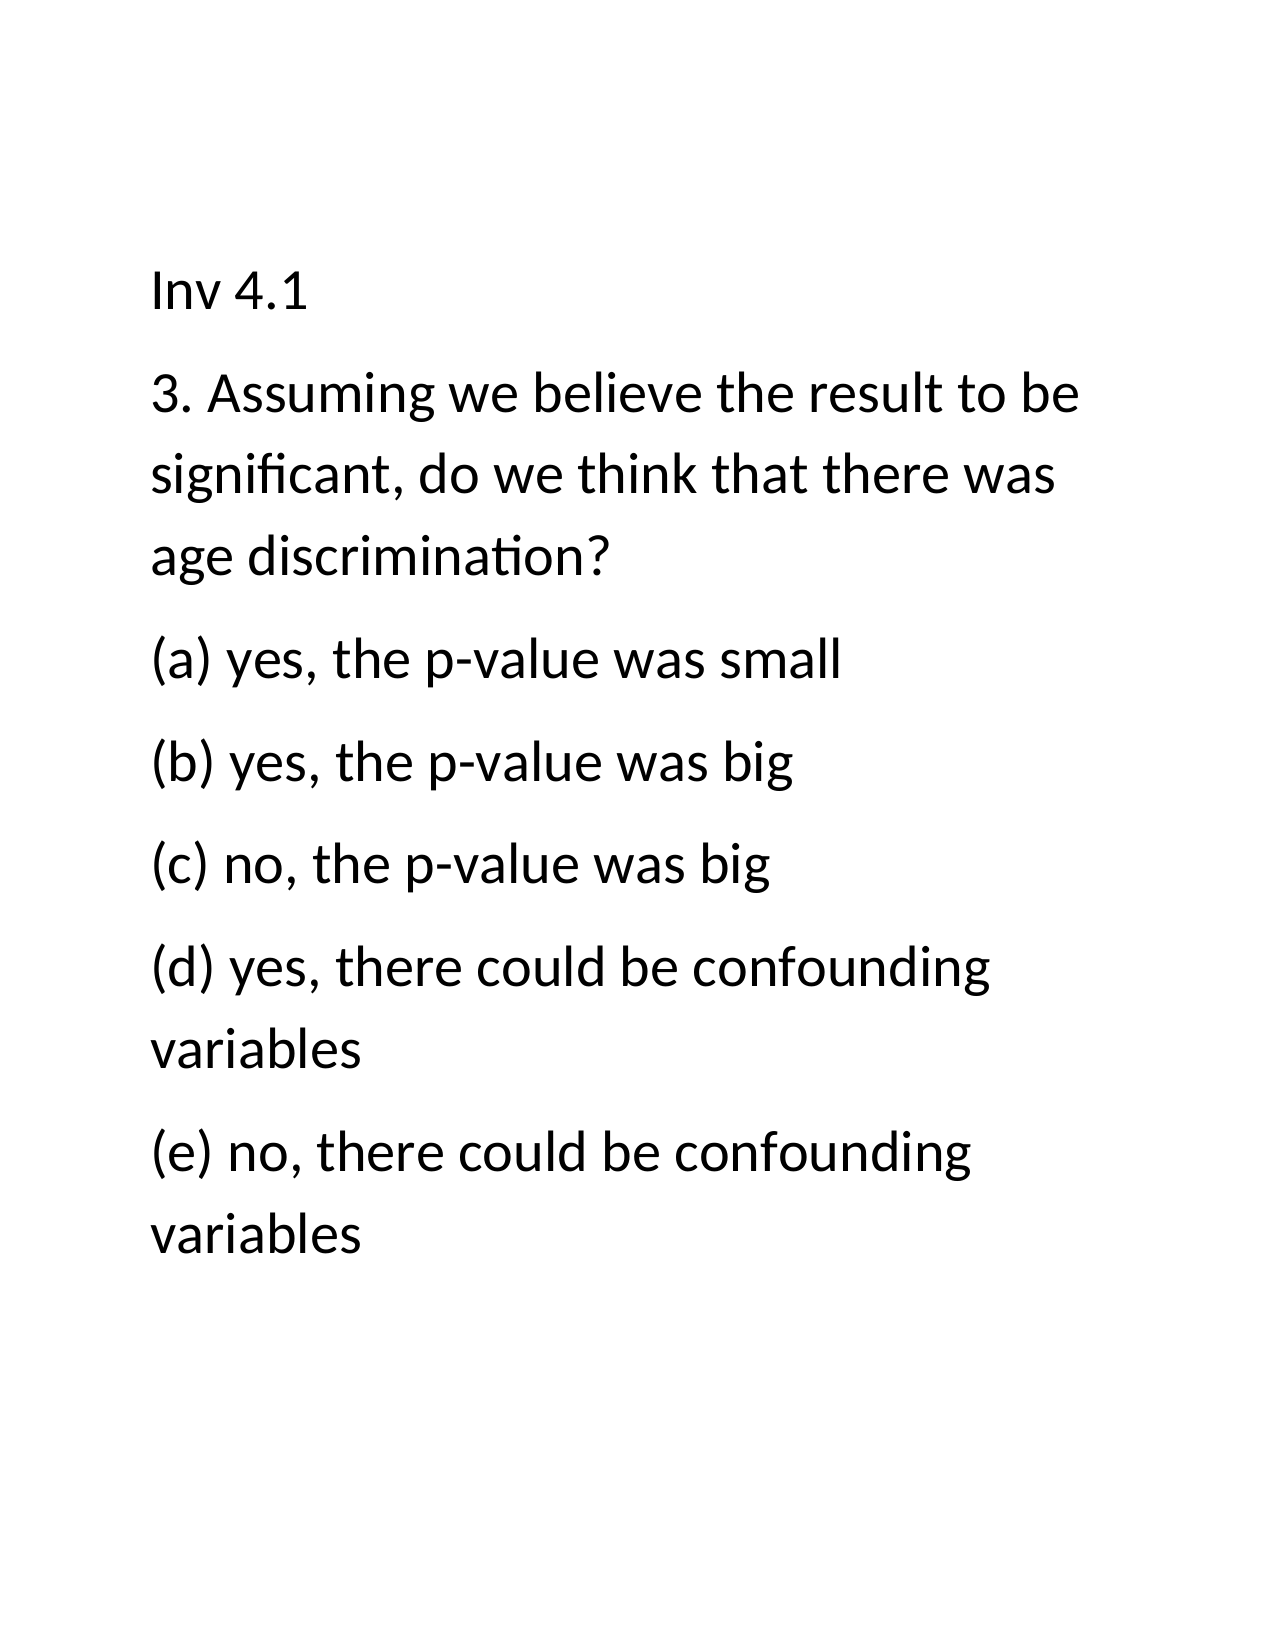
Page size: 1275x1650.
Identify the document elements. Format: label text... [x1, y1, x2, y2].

text (a) yes, the p-value was small [150, 622, 1125, 693]
text 3. Assuming we believe the result to be significant, do we think that there was age discrimination? [150, 355, 1125, 590]
text (d) yes, there could be confounding variables [150, 930, 1125, 1083]
text (b) yes, the p-value was big [150, 724, 1125, 796]
text (e) no, there could be confounding variables [150, 1114, 1125, 1268]
text Inv 4.1 [150, 253, 1125, 324]
text (c) no, the p-value was big [150, 827, 1125, 898]
